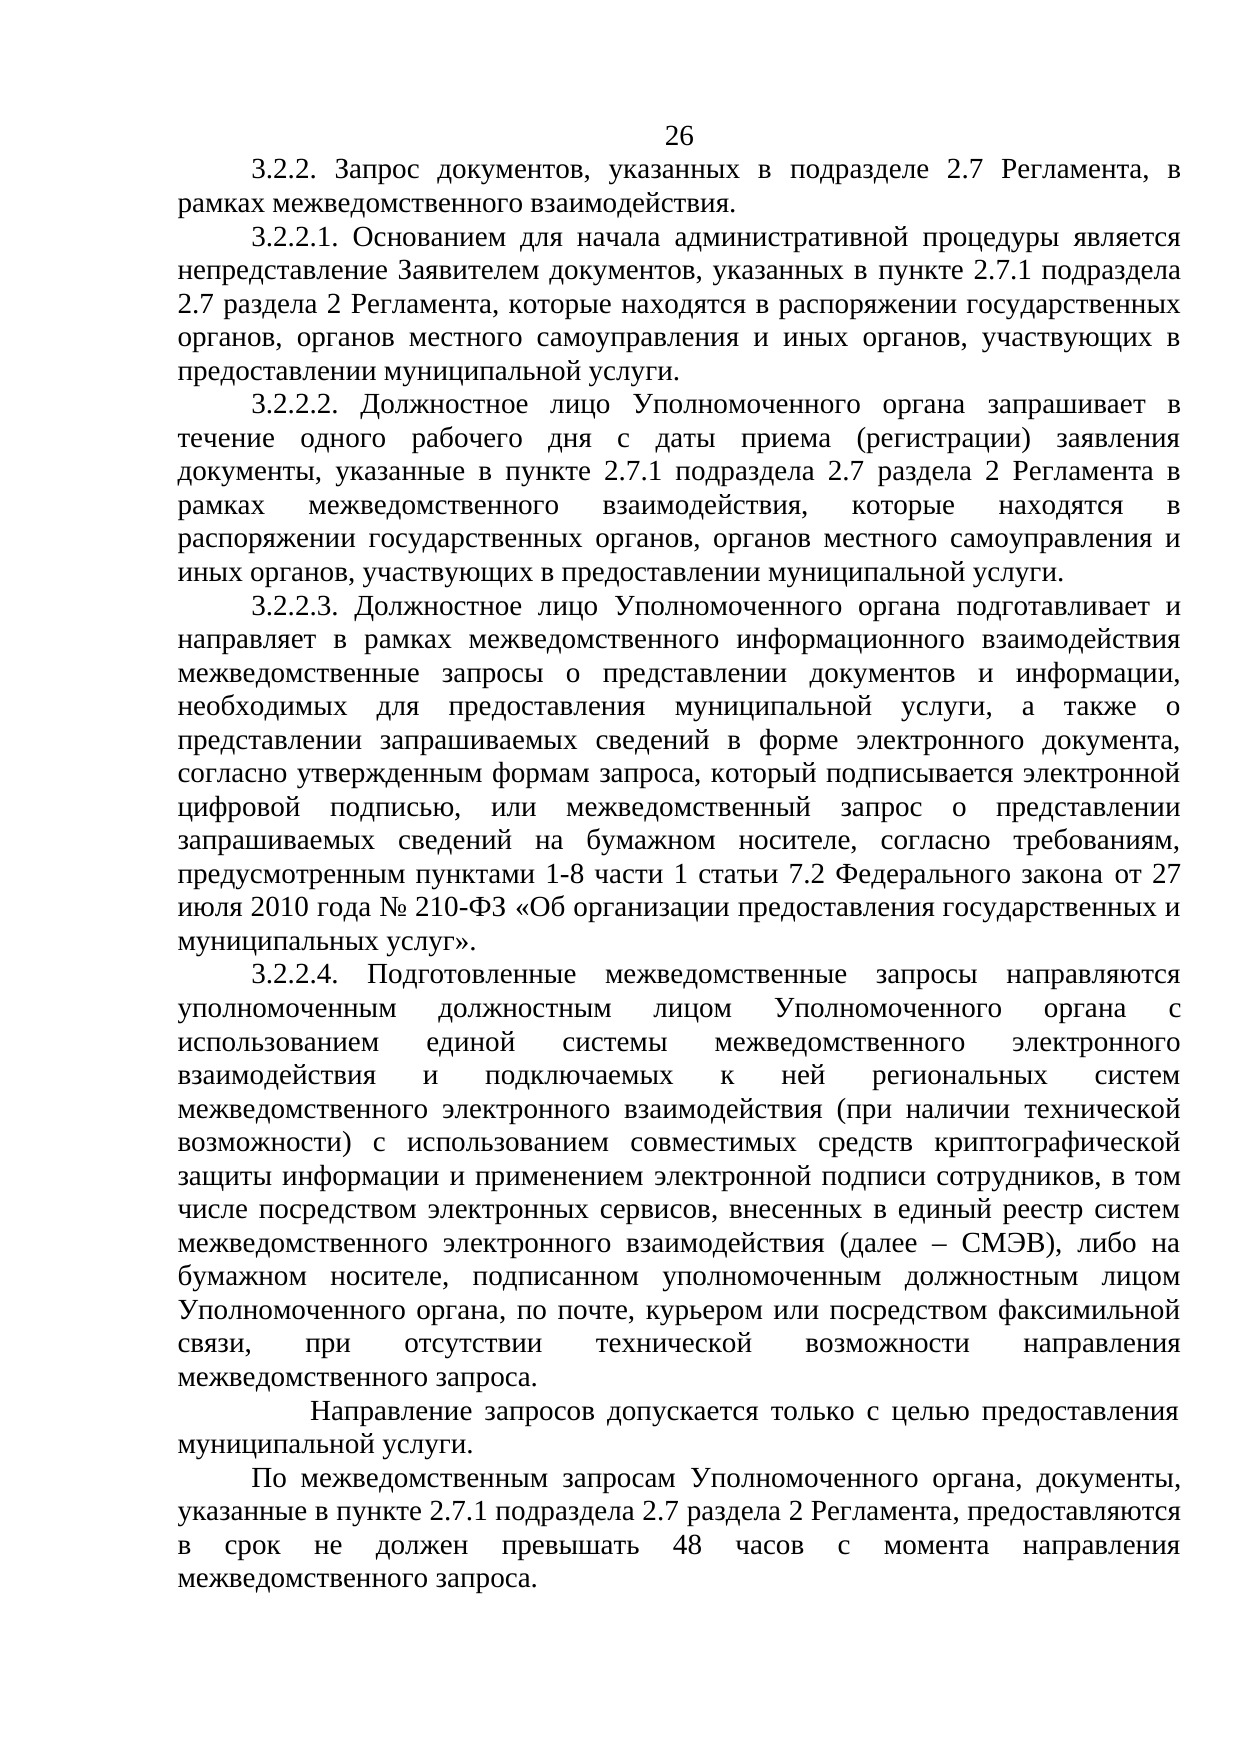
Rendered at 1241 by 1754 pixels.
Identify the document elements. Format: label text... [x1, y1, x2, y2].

text 3.2.2.3. Должностное лицо Уполномоченного органа подготавливает и направляет в рамках межведомственного информационного взаимодействия межведомственные запросы о представлении документов и информации, необходимых для предоставления муниципальной услуги, а также о представлении запрашиваемых сведений в форме электронного документа, согласно утвержденным формам запроса, который подписывается электронной цифровой подписью, или межведомственный запрос о представлении запрашиваемых сведений на бумажном носителе, согласно требованиям, предусмотренным пунктами 1-8 части 1 статьи 7.2 Федерального закона от 27 июля 2010 года № 210-ФЗ «Об организации предоставления государственных и муниципальных услуг». [177, 588, 1181, 957]
text 3.2.2. Запрос документов, указанных в подразделе 2.7 Регламента, в рамках межведомственного взаимодействия. [177, 152, 1181, 219]
text По межведомственным запросам Уполномоченного органа, документы, указанные в пункте 2.7.1 подраздела 2.7 раздела 2 Регламента, предоставляются в срок не должен превышать 48 часов с момента направления межведомственного запроса. [177, 1460, 1181, 1594]
text 3.2.2.1. Основанием для начала административной процедуры является непредставление Заявителем документов, указанных в пункте 2.7.1 подраздела 2.7 раздела 2 Регламента, которые находятся в распоряжении государственных органов, органов местного самоуправления и иных органов, участвующих в предоставлении муниципальной услуги. [177, 219, 1181, 386]
text 3.2.2.2. Должностное лицо Уполномоченного органа запрашивает в течение одного рабочего дня с даты приема (регистрации) заявления документы, указанные в пункте 2.7.1 подраздела 2.7 раздела 2 Регламента в рамках межведомственного взаимодействия, которые находятся в распоряжении государственных органов, органов местного самоуправления и иных органов, участвующих в предоставлении муниципальной услуги. [177, 386, 1181, 588]
text Направление запросов допускается только с целью предоставления муниципальной услуги. [177, 1393, 1181, 1460]
text 3.2.2.4. Подготовленные межведомственные запросы направляются уполномоченным должностным лицом Уполномоченного органа с использованием единой системы межведомственного электронного взаимодействия и подключаемых к ней региональных систем межведомственного электронного взаимодействия (при наличии технической возможности) с использованием совместимых средств криптографической защиты информации и применением электронной подписи сотрудников, в том числе посредством электронных сервисов, внесенных в единый реестр систем межведомственного электронного взаимодействия (далее – СМЭВ), либо на бумажном носителе, подписанном уполномоченным должностным лицом Уполномоченного органа, по почте, курьером или посредством факсимильной связи, при отсутствии технической возможности направления межведомственного запроса. [177, 957, 1181, 1393]
